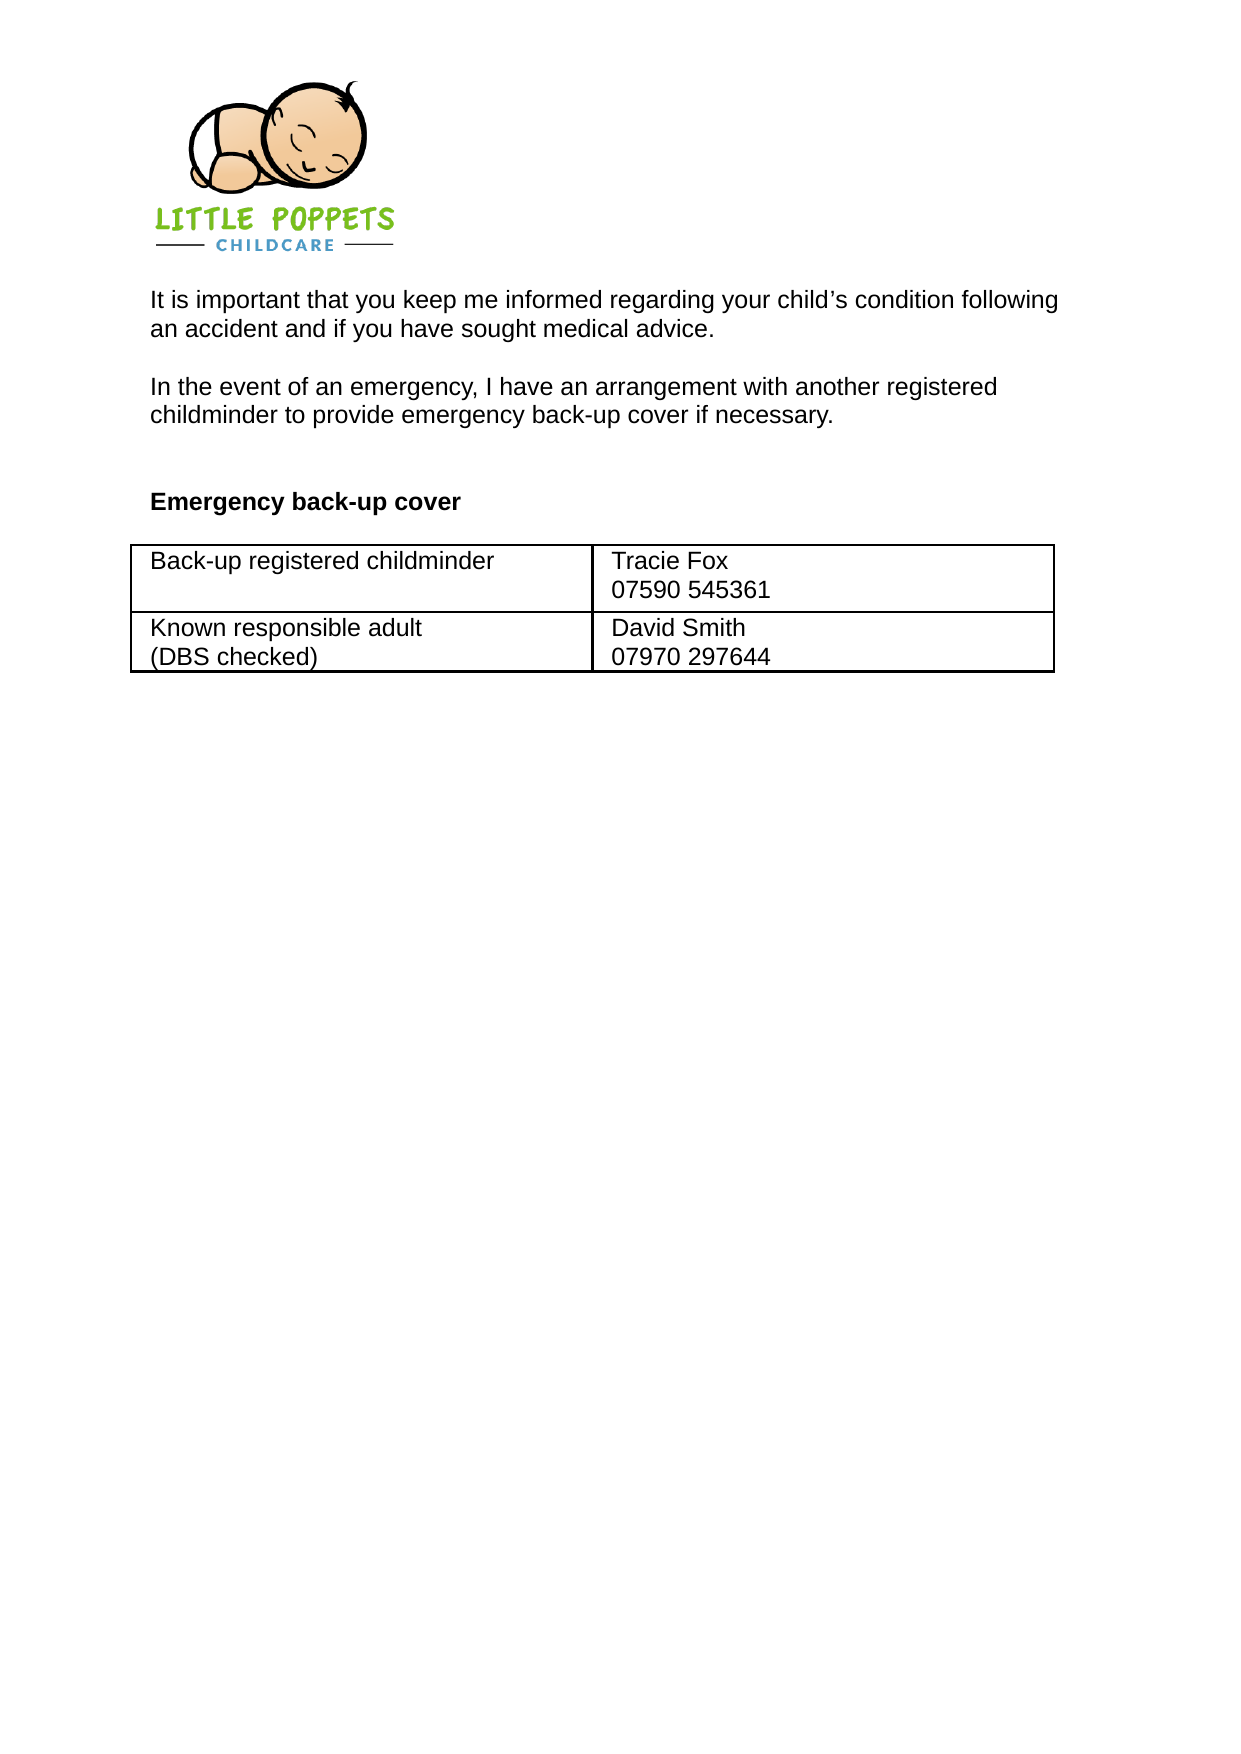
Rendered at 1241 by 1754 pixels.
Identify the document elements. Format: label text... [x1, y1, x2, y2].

text In the event of an emergency, I have an arrangement with another registered childminder to provide emergency back-up cover if necessary. [150, 372, 1090, 429]
table_cell David Smith 07970 297644 [594, 613, 1053, 670]
table_header Tracie Fox 07590 545361 [594, 546, 1053, 611]
text Emergency back-up cover [150, 487, 1090, 515]
text It is important that you keep me informed regarding your child’s condition following an accident and if you have sought medical advice. [150, 285, 1090, 343]
picture [150, 73, 398, 257]
table_cell Known responsible adult (DBS checked) [132, 613, 591, 670]
table_header Back-up registered childminder [132, 546, 591, 611]
